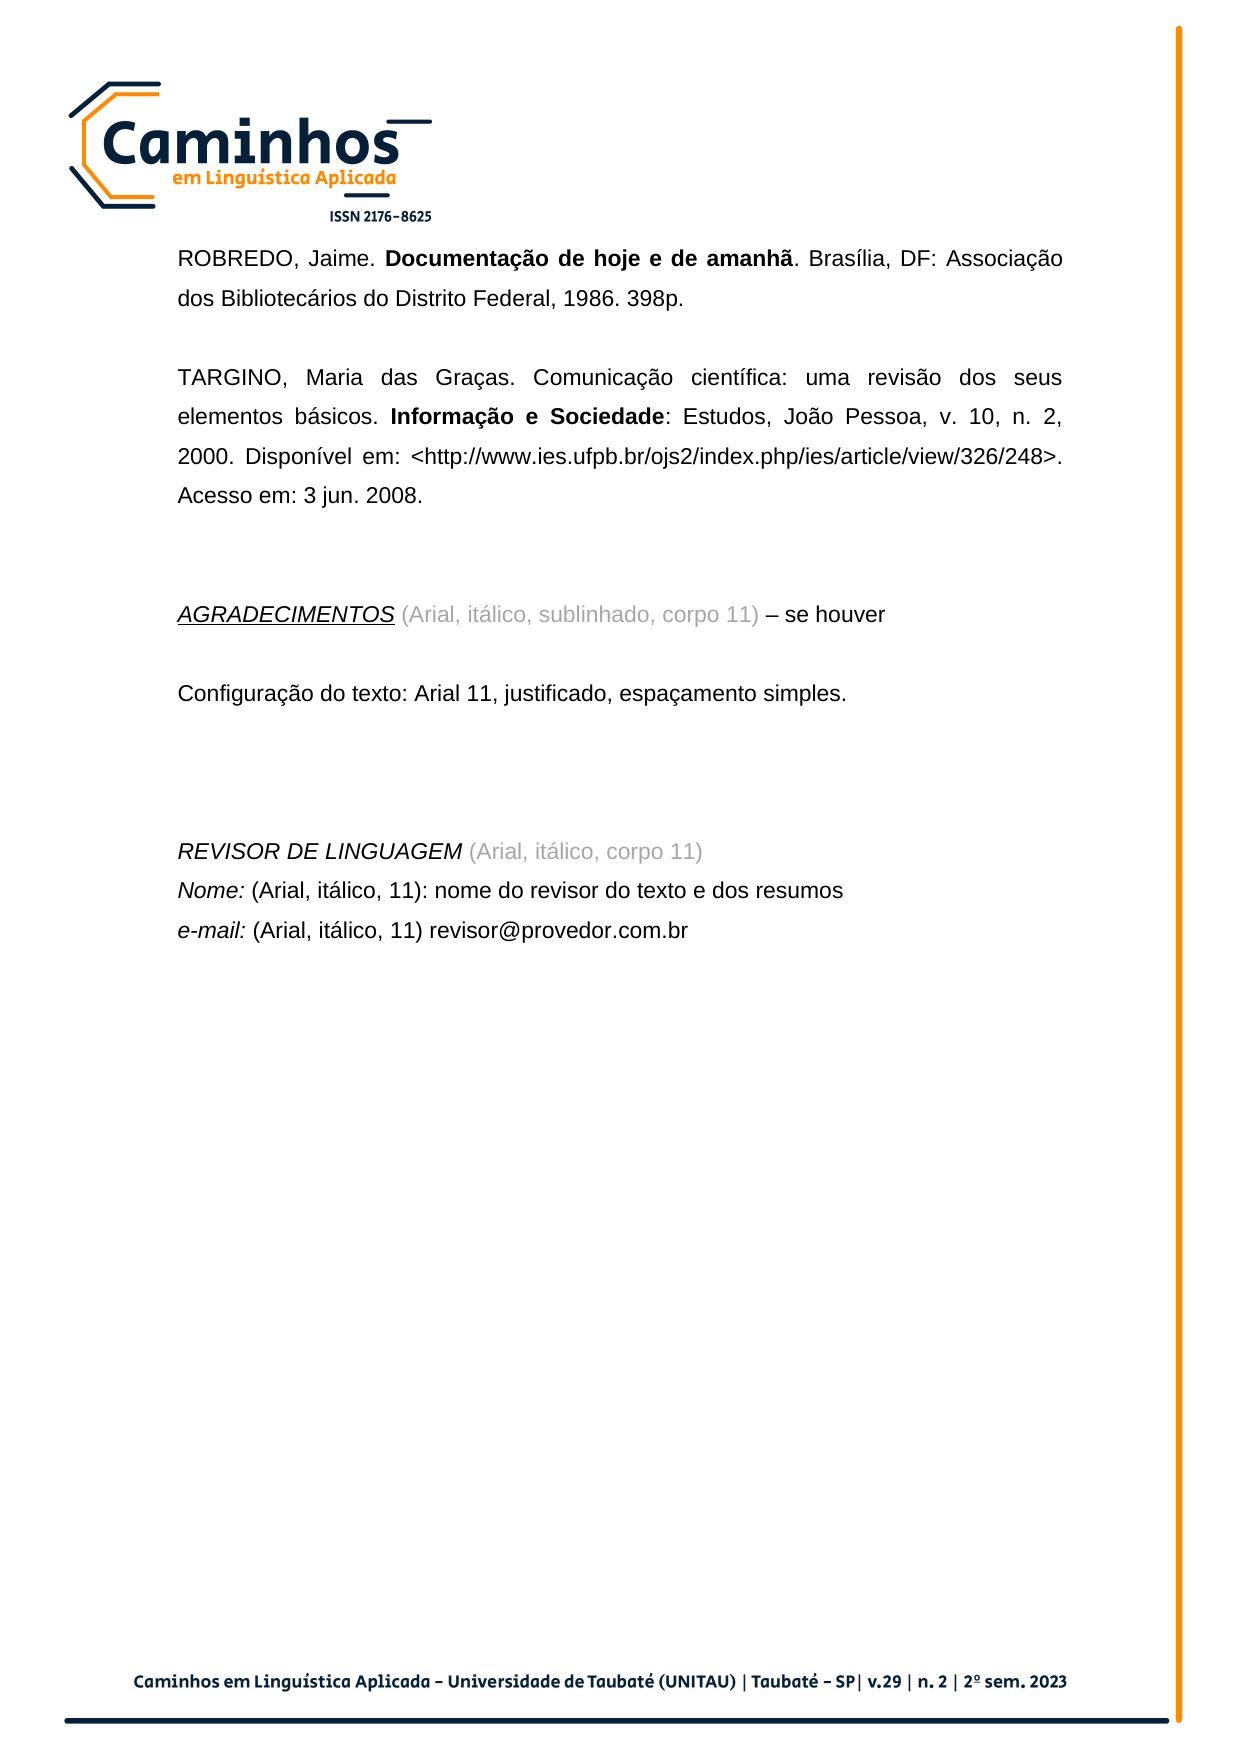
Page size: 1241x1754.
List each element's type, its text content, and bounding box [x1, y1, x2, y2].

text Configuração do texto: Arial 11, justificado, espaçamento simples. [177, 680, 1063, 706]
text AGRADECIMENTOS (Arial, itálico, sublinhado, corpo 11) – se houver [177, 601, 1063, 627]
text Nome: (Arial, itálico, 11): nome do revisor do texto e dos resumos [177, 877, 1063, 903]
text ROBREDO, Jaime. Documentação de hoje e de amanhã. Brasília, DF: Associação dos Bibliotecários do Distrito Federal, 1986. 398p. [177, 245, 1063, 311]
text e-mail: (Arial, itálico, 11) revisor@provedor.com.br [177, 917, 1063, 943]
text REVISOR DE LINGUAGEM (Arial, itálico, corpo 11) [177, 838, 1063, 864]
text TARGINO, Maria das Graças. Comunicação científica: uma revisão dos seus elementos básicos. Informação e Sociedade: Estudos, João Pessoa, v. 10, n. 2, 2000. Disponível em: <http://www.ies.ufpb.br/ojs2/index.php/ies/article/view/326/248>. Acesso em: 3 jun. 2008. [177, 364, 1063, 509]
picture [1, 0, 1241, 1752]
